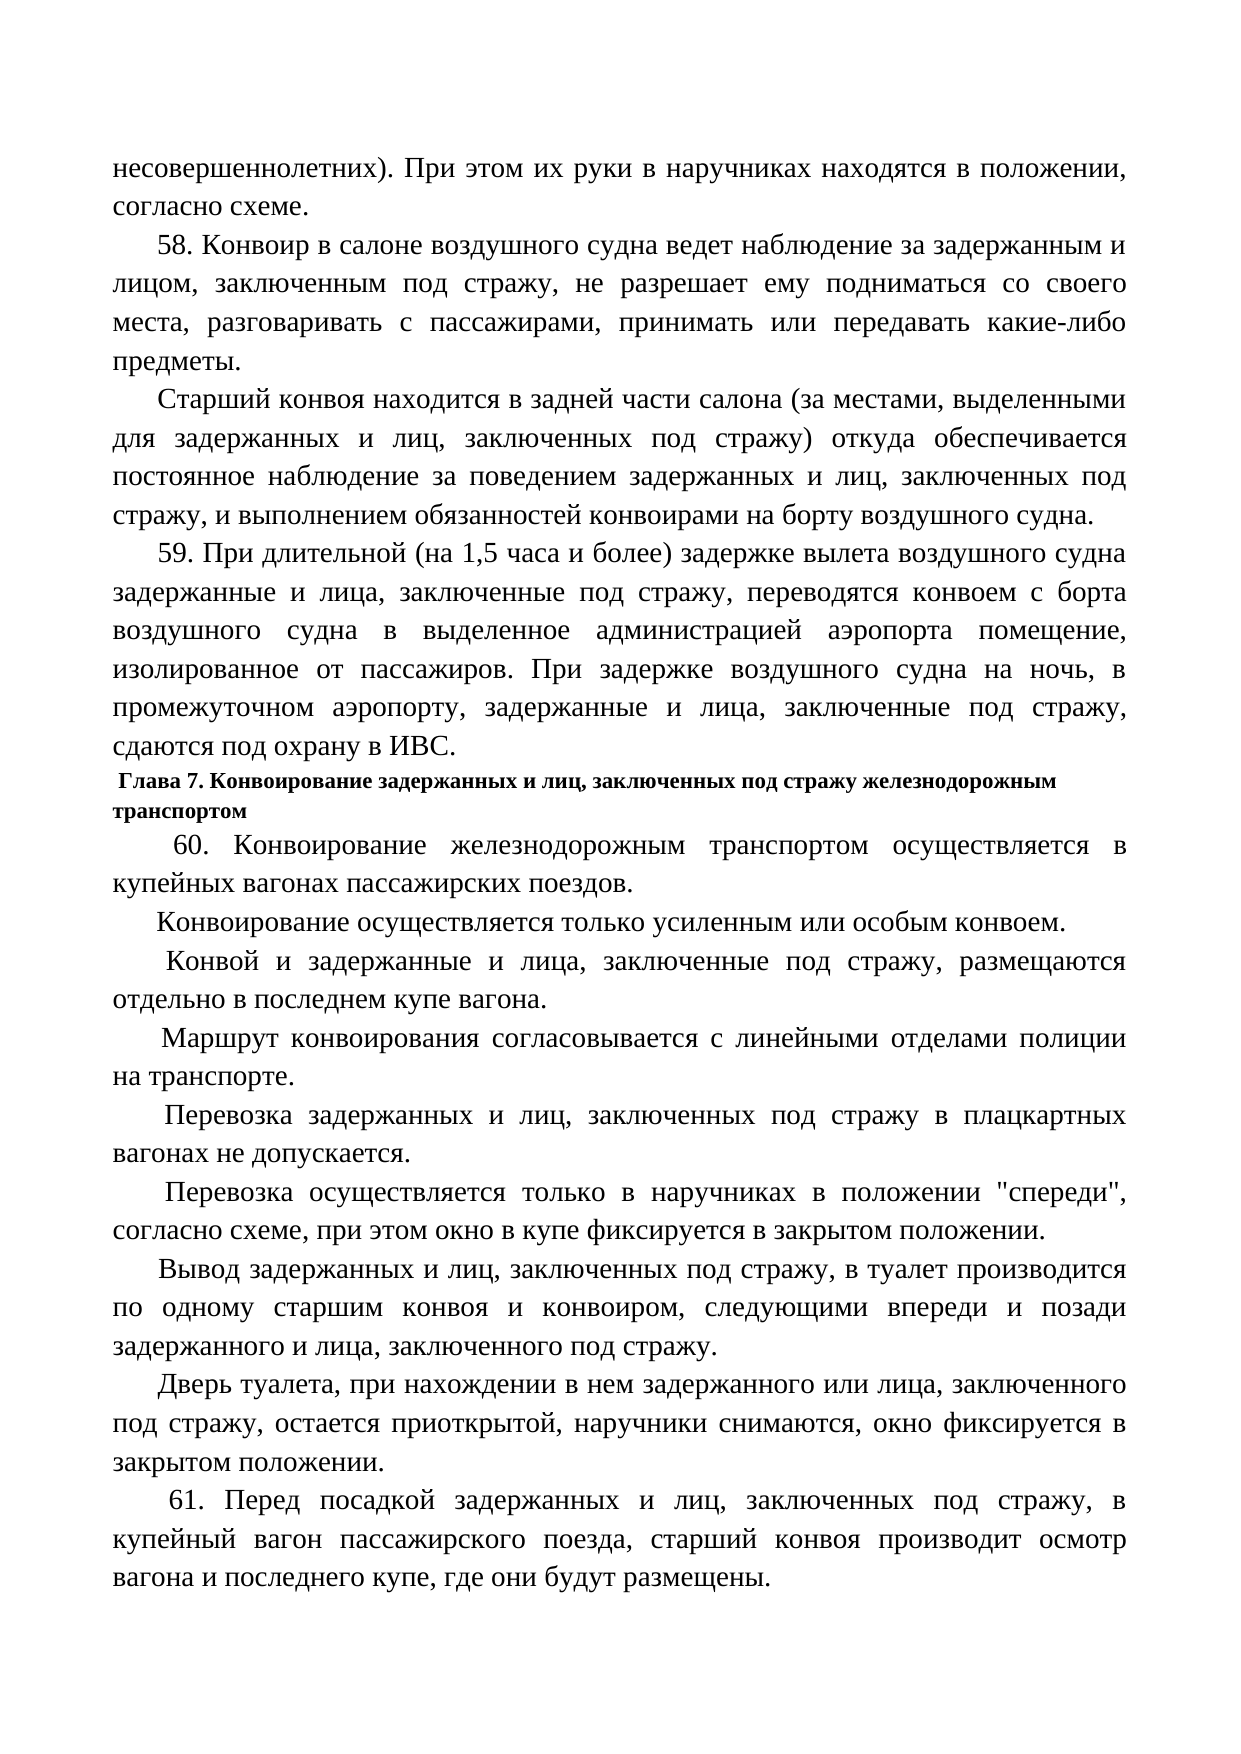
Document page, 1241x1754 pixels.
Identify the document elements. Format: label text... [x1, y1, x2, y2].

text Конвой и задержанные и лица, заключенные под стражу, размещаются отдельно в последнем купе вагона. [112, 943, 1128, 1015]
text 60. Конвоирование железнодорожным транспортом осуществляется в купейных вагонах пассажирских поездов. [112, 827, 1128, 899]
text 61. Перед посадкой задержанных и лиц, заключенных под стражу, в купейный вагон пассажирского поезда, старший конвоя производит осмотр вагона и последнего купе, где они будут размещены. [112, 1482, 1128, 1593]
text Конвоирование осуществляется только усиленным или особым конвоем. [112, 904, 1128, 938]
text Глава 7. Конвоирование задержанных и лиц, заключенных под стражу железнодорожным транспортом [112, 767, 1128, 823]
text Маршрут конвоирования согласовывается с линейными отделами полиции на транспорте. [112, 1020, 1128, 1092]
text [112, 150, 1128, 222]
text Перевозка осуществляется только в наручниках в положении "спереди", согласно схеме, при этом окно в купе фиксируется в закрытом положении. [112, 1174, 1128, 1246]
text 58. Конвоир в салоне воздушного судна ведет наблюдение за задержанным и лицом, заключенным под стражу, не разрешает ему подниматься со своего места, разговаривать с пассажирами, принимать или передавать какие-либо предметы. [112, 227, 1128, 376]
text Старший конвоя находится в задней части салона (за местами, выделенными для задержанных и лиц, заключенных под стражу) откуда обеспечивается постоянное наблюдение за поведением задержанных и лиц, заключенных под стражу, и выполнением обязанностей конвоирами на борту воздушного судна. [112, 381, 1128, 530]
text Дверь туалета, при нахождении в нем задержанного или лица, заключенного под стражу, остается приоткрытой, наручники снимаются, окно фиксируется в закрытом положении. [112, 1367, 1128, 1477]
text Перевозка задержанных и лиц, заключенных под стражу в плацкартных вагонах не допускается. [112, 1097, 1128, 1169]
text 59. При длительной (на 1,5 часа и более) задержке вылета воздушного судна задержанные и лица, заключенные под стражу, переводятся конвоем с борта воздушного судна в выделенное администрацией аэропорта помещение, изолированное от пассажиров. При задержке воздушного судна на ночь, в промежуточном аэропорту, задержанные и лица, заключенные под стражу, сдаются под охрану в ИВС. [112, 535, 1128, 762]
text Вывод задержанных и лиц, заключенных под стражу, в туалет производится по одному старшим конвоя и конвоиром, следующими впереди и позади задержанного и лица, заключенного под стражу. [112, 1251, 1128, 1362]
